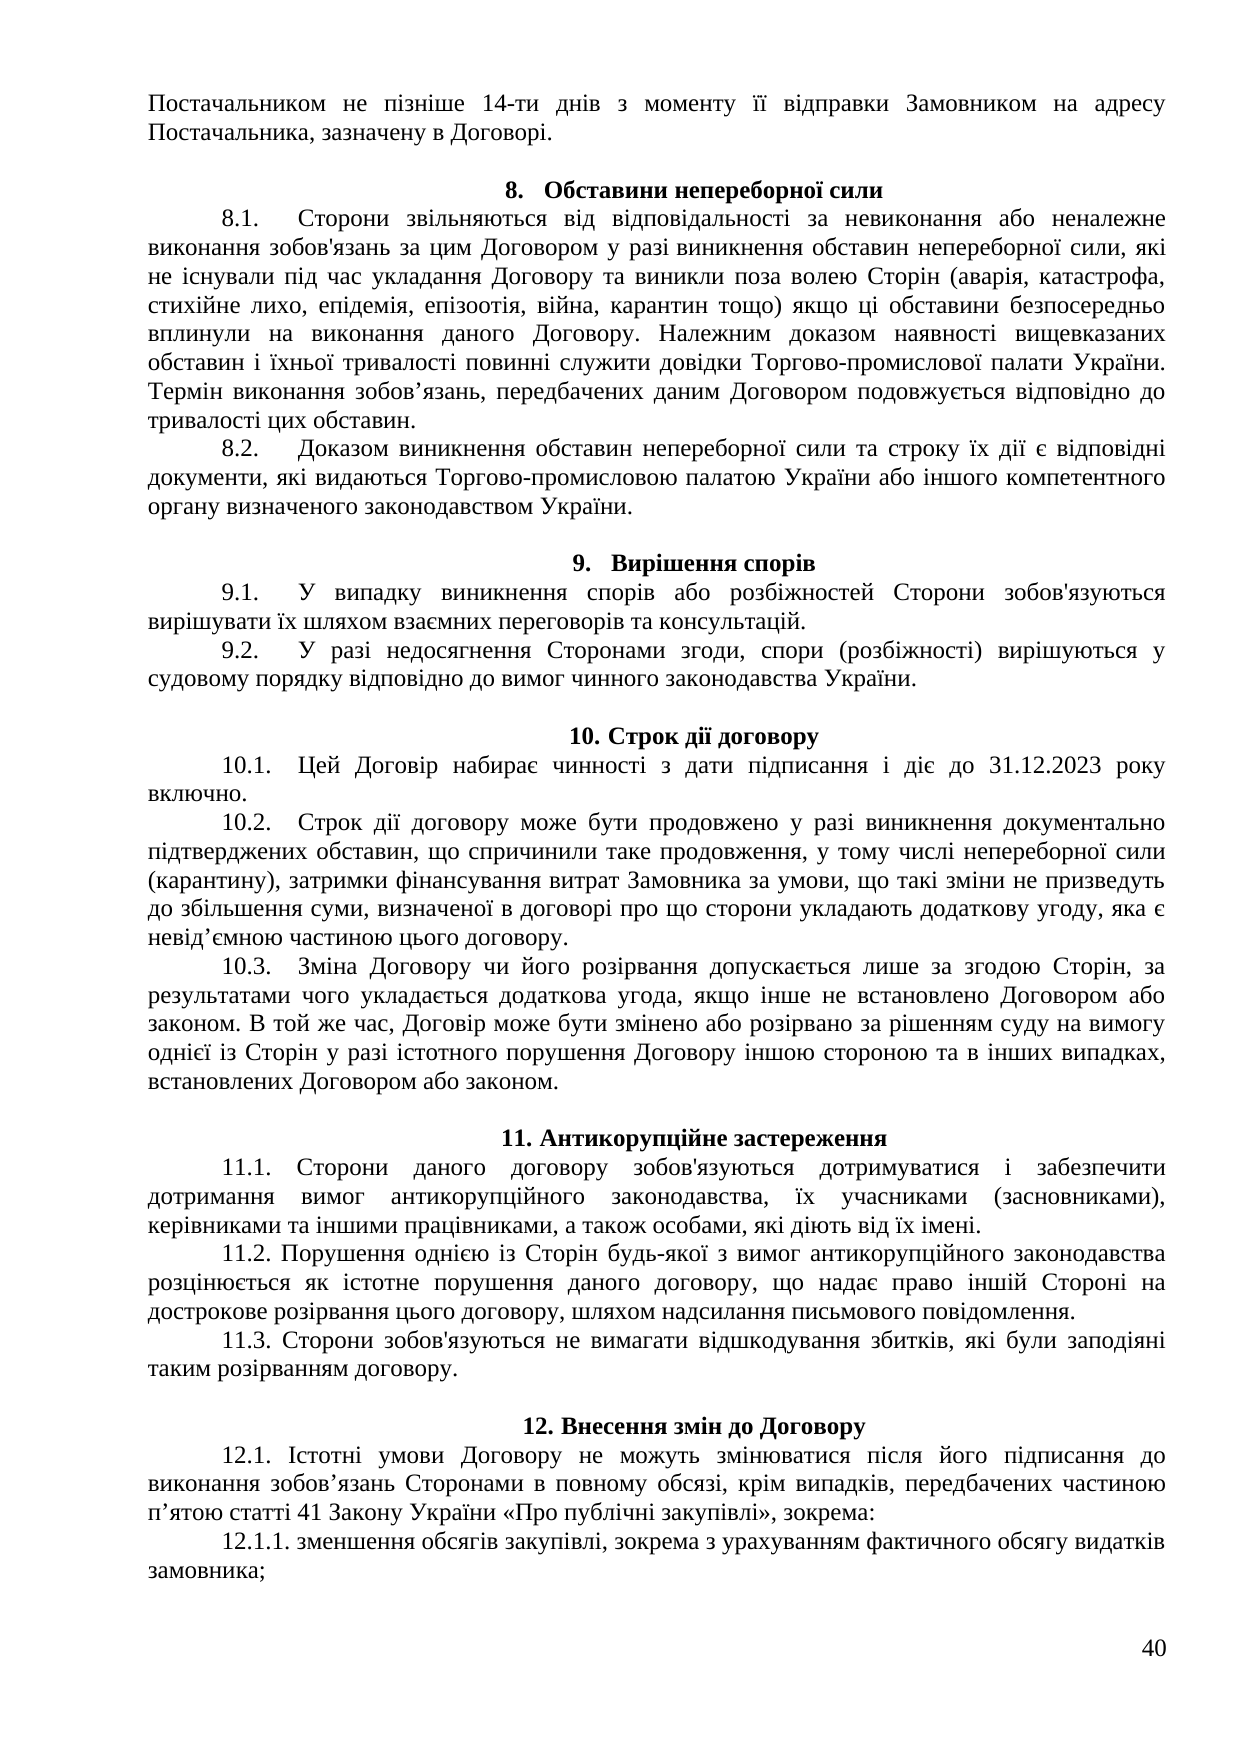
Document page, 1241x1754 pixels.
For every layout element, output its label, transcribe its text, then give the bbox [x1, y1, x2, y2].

list Внесення змін до Договору [148, 1411, 1167, 1440]
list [148, 88, 1167, 146]
list У випадку виникнення спорів або розбіжностей Сторони зобов'язуються вирішувати їх шляхом взаємних переговорів та консультацій. [148, 577, 1167, 635]
text 11.3. Сторони зобов'язуються не вимагати відшкодування збитків, які були заподіяні таким розірванням договору. [148, 1325, 1167, 1382]
list Зміна Договору чи його розірвання допускається лише за згодою Сторін, за результатами чого укладається додаткова угода, якщо інше не встановлено Договором або законом. В той же час, Договір може бути змінено або розірвано за рішенням суду на вимогу однієї із Сторін у разі істотного порушення Договору іншою стороною та в інших випадках, встановлених Договором або законом. [148, 951, 1167, 1095]
list Сторони звільняються від відповідальності за невиконання або неналежне виконання зобов'язань за цим Договором у разі виникнення обставин непереборної сили, які не існували під час укладання Договору та виникли поза волею Сторін (аварія, катастрофа, стихійне лихо, епідемія, епізоотія, війна, карантин тощо) якщо ці обставини безпосередньо вплинули на виконання даного Договору. Належним доказом наявності вищевказаних обставин і їхньої тривалості повинні служити довідки Торгово-промислової палати України. Термін виконання зобов’язань, передбачених даним Договором подовжується відповідно до тривалості цих обставин. [148, 203, 1167, 433]
list Доказом виникнення обставин непереборної сили та строку їх дії є відповідні документи, які видаються Торгово-промисловою палатою України або іншого компетентного органу визначеного законодавством України. [148, 433, 1167, 520]
text 12.1. Істотні умови Договору не можуть змінюватися після його підписання до виконання зобов’язань Сторонами в повному обсязі, крім випадків, передбачених частиною п’ятою статті 41 Закону України «Про публічні закупівлі», зокрема: [148, 1440, 1167, 1526]
text 11.1. Сторони даного договору зобов'язуються дотримуватися і забезпечити дотримання вимог антикорупційного законодавства, їх учасниками (засновниками), керівниками та іншими працівниками, а також особами, які діють від їх імені. [148, 1152, 1167, 1238]
text 11.2. Порушення однією із Сторін будь-якої з вимог антикорупційного законодавства розцінюється як істотне порушення даного договору, що надає право іншій Стороні на дострокове розірвання цього договору, шляхом надсилання письмового повідомлення. [148, 1238, 1167, 1325]
list Антикорупційне застереження [148, 1123, 1167, 1152]
list Строк дії договору [148, 721, 1167, 750]
list Вирішення спорів [148, 548, 1167, 577]
text 12.1.1. зменшення обсягів закупівлі, зокрема з урахуванням фактичного обсягу видатків замовника; [148, 1526, 1167, 1583]
list Строк дії договору може бути продовжено у разі виникнення документально підтверджених обставин, що спричинили таке продовження, у тому числі непереборної сили (карантину), затримки фінансування витрат Замовника за умови, що такі зміни не призведуть до збільшення суми, визначеної в договорі про що сторони укладають додаткову угоду, яка є невід’ємною частиною цього договору. [148, 807, 1167, 951]
list Обставини непереборної сили [148, 175, 1167, 203]
list У разі недосягнення Сторонами згоди, спори (розбіжності) вирішуються у судовому порядку відповідно до вимог чинного законодавства України. [148, 635, 1167, 692]
list Цей Договір набирає чинності з дати підписання і діє до 31.12.2023 року включно. [148, 750, 1167, 807]
